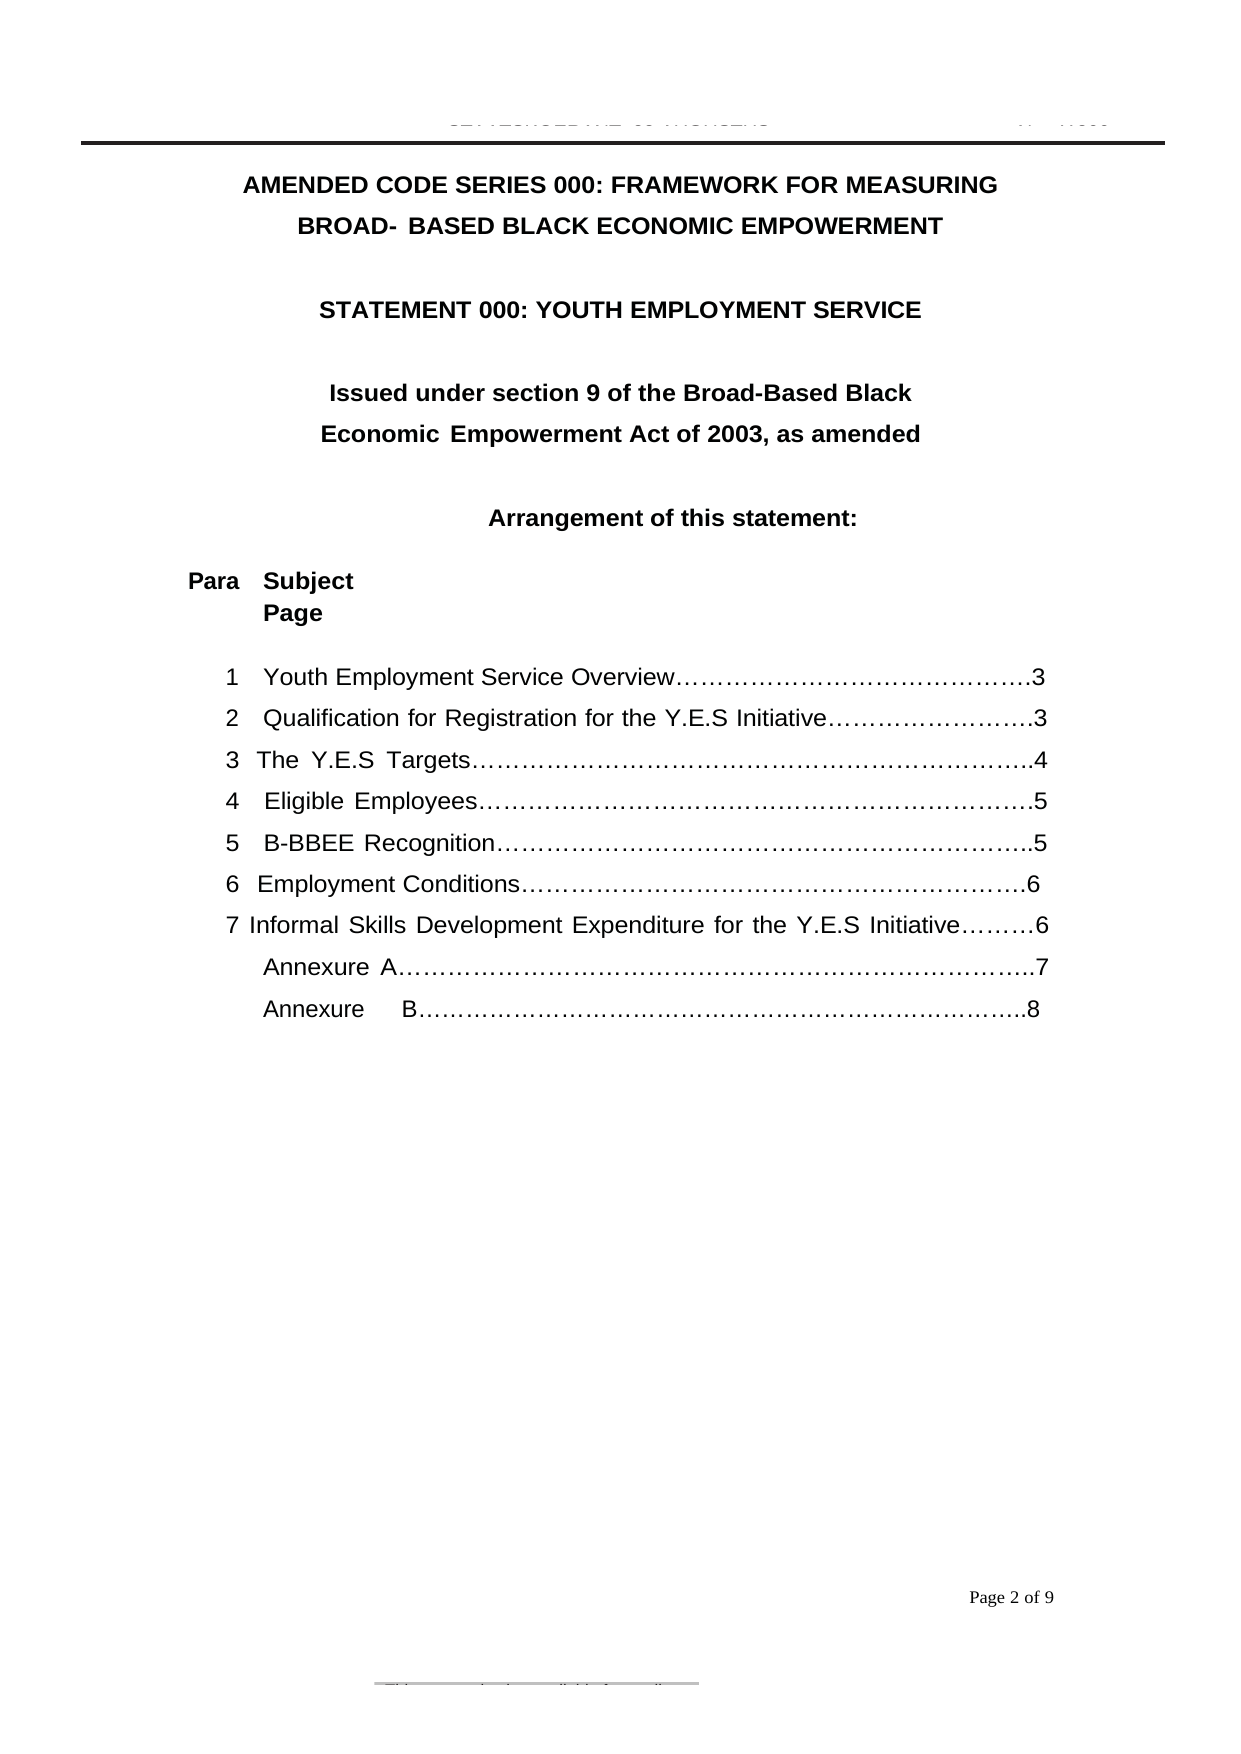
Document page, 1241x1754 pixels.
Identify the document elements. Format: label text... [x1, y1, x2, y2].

text Arrangement of this statement: [488, 503, 1178, 531]
text Issued under section 9 of the Broad-Based Black Economic Empowerment Act of 2003, as amended [267, 379, 974, 448]
subtitle AMENDED CODE SERIES 000: FRAMEWORK FOR MEASURING BROAD- BASED BLACK ECONOMIC EMPOWERMENT [190, 171, 1050, 240]
subtitle Youth Employment Service Overview…………………………………….3 [225, 663, 1178, 691]
text STATEMENT 000: YOUTH EMPLOYMENT SERVICE [190, 296, 1050, 323]
text Page 2 of 9 [69, 1586, 1054, 1607]
text Page [263, 599, 1178, 626]
text 7 Informal Skills Development Expenditure for the Y.E.S Initiative………6 Annexure A…………………………………………………………………..7 Annexure B…………………………………………………………………..8 [225, 911, 1049, 1022]
list Qualification for Registration for the Y.E.S Initiative…………………….3 3 The Y.E.S Targets…………………………………………………………..4 4 Eligible Employees………………………………………………………….5 5 B-BBEE Recognition………………………………………………………..5 6 Employment Conditions…………………………………………………….6 [225, 704, 1048, 897]
text Para Subject [188, 567, 1178, 595]
